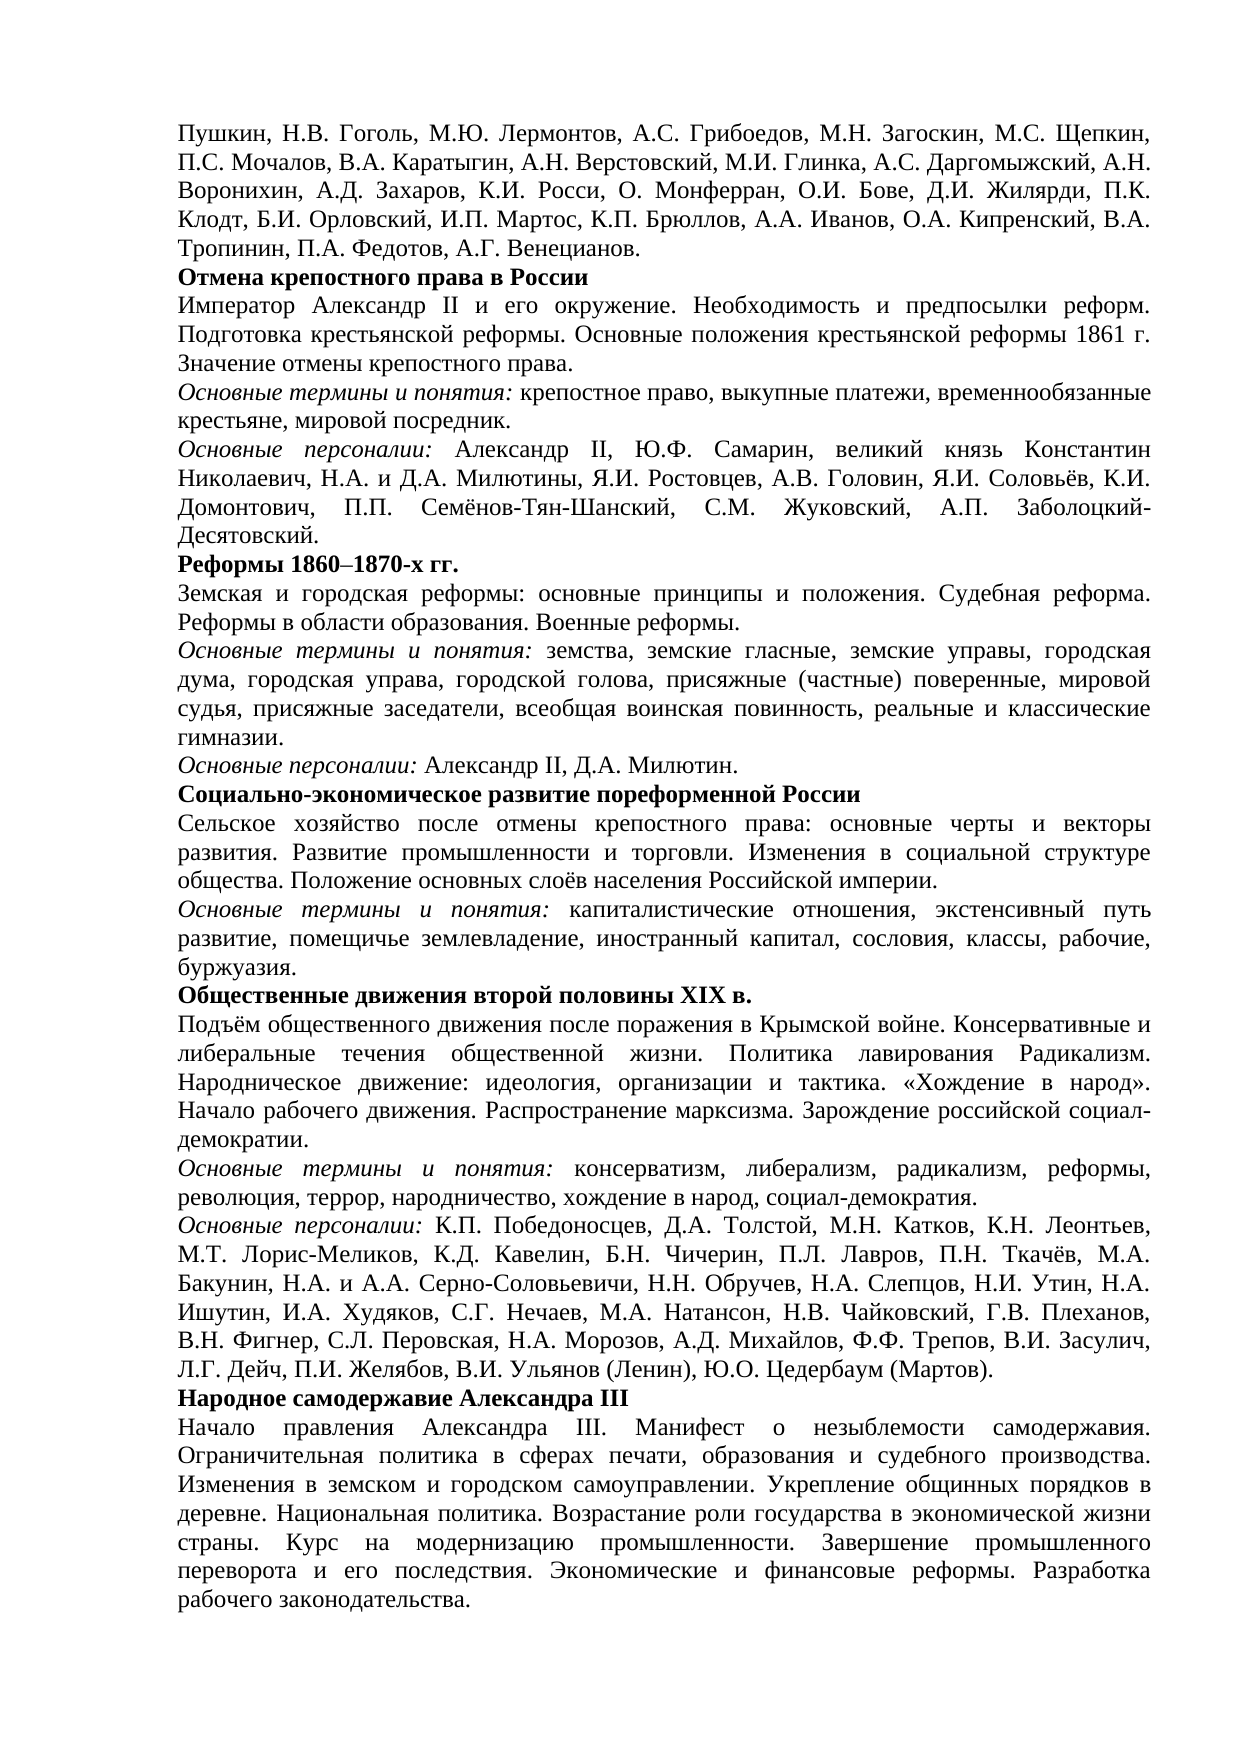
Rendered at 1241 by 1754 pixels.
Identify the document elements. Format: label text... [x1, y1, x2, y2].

text Основные термины и понятия: земства, земские гласные, земские управы, городская дума, городская управа, городской голова, присяжные (частные) поверенные, мировой судья, присяжные заседатели, всеобщая воинская повинность, реальные и классические гимназии. [177, 636, 1152, 751]
text Сельское хозяйство после отмены крепостного права: основные черты и векторы развития. Развитие промышленности и торговли. Изменения в социальной структуре общества. Положение основных слоёв населения Российской империи. [177, 808, 1152, 894]
text Земская и городская реформы: основные принципы и положения. Судебная реформа. Реформы в области образования. Военные реформы. [177, 578, 1152, 636]
text Начало правления Александра III. Манифест о незыблемости самодержавия. Ограничительная политика в сферах печати, образования и судебного производства. Изменения в земском и городском самоуправлении. Укрепление общинных порядков в деревне. Национальная политика. Возрастание роли государства в экономической жизни страны. Курс на модернизацию промышленности. Завершение промышленного переворота и его последствия. Экономические и финансовые реформы. Разработка рабочего законодательства. [177, 1412, 1152, 1613]
text Основные термины и понятия: консерватизм, либерализм, радикализм, реформы, революция, террор, народничество, хождение в народ, социал-демократия. [177, 1153, 1152, 1211]
text Основные персоналии: Александр II, Д.А. Милютин. [177, 751, 1152, 779]
text Отмена крепостного права в России [177, 262, 1152, 291]
text Император Александр II и его окружение. Необходимость и предпосылки реформ. Подготовка крестьянской реформы. Основные положения крестьянской реформы 1861 г. Значение отмены крепостного права. [177, 291, 1152, 377]
text Подъём общественного движения после поражения в Крымской войне. Консервативные и либеральные течения общественной жизни. Политика лавирования Радикализм. Народническое движение: идеология, организации и тактика. «Хождение в народ». Начало рабочего движения. Распространение марксизма. Зарождение российской социал-демократии. [177, 1009, 1152, 1153]
text Реформы 1860–1870-х гг. [177, 549, 1152, 578]
text Социально-экономическое развитие пореформенной России [177, 779, 1152, 808]
text Основные термины и понятия: капиталистические отношения, экстенсивный путь развитие, помещичье землевладение, иностранный капитал, сословия, классы, рабочие, буржуазия. [177, 894, 1152, 981]
text Основные термины и понятия: крепостное право, выкупные платежи, временнообязанные крестьяне, мировой посредник. [177, 377, 1152, 434]
text Народное самодержавие Александра III [177, 1383, 1152, 1412]
text Общественные движения второй половины XIX в. [177, 981, 1152, 1009]
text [177, 118, 1152, 262]
text Основные персоналии: Александр II, Ю.Ф. Самарин, великий князь Константин Николаевич, Н.А. и Д.А. Милютины, Я.И. Ростовцев, А.В. Головин, Я.И. Соловьёв, К.И. Домонтович, П.П. Семёнов-Тян-Шанский, С.М. Жуковский, А.П. Заболоцкий-Десятовский. [177, 434, 1152, 549]
text Основные персоналии: К.П. Победоносцев, Д.А. Толстой, М.Н. Катков, К.Н. Леонтьев, М.Т. Лорис-Меликов, К.Д. Кавелин, Б.Н. Чичерин, П.Л. Лавров, П.Н. Ткачёв, М.А. Бакунин, Н.А. и А.А. Серно-Соловьевичи, Н.Н. Обручев, Н.А. Слепцов, Н.И. Утин, Н.А. Ишутин, И.А. Худяков, С.Г. Нечаев, М.А. Натансон, Н.В. Чайковский, Г.В. Плеханов, В.Н. Фигнер, С.Л. Перовская, Н.А. Морозов, А.Д. Михайлов, Ф.Ф. Трепов, В.И. Засулич, Л.Г. Дейч, П.И. Желябов, В.И. Ульянов (Ленин), Ю.О. Цедербаум (Мартов). [177, 1211, 1152, 1383]
